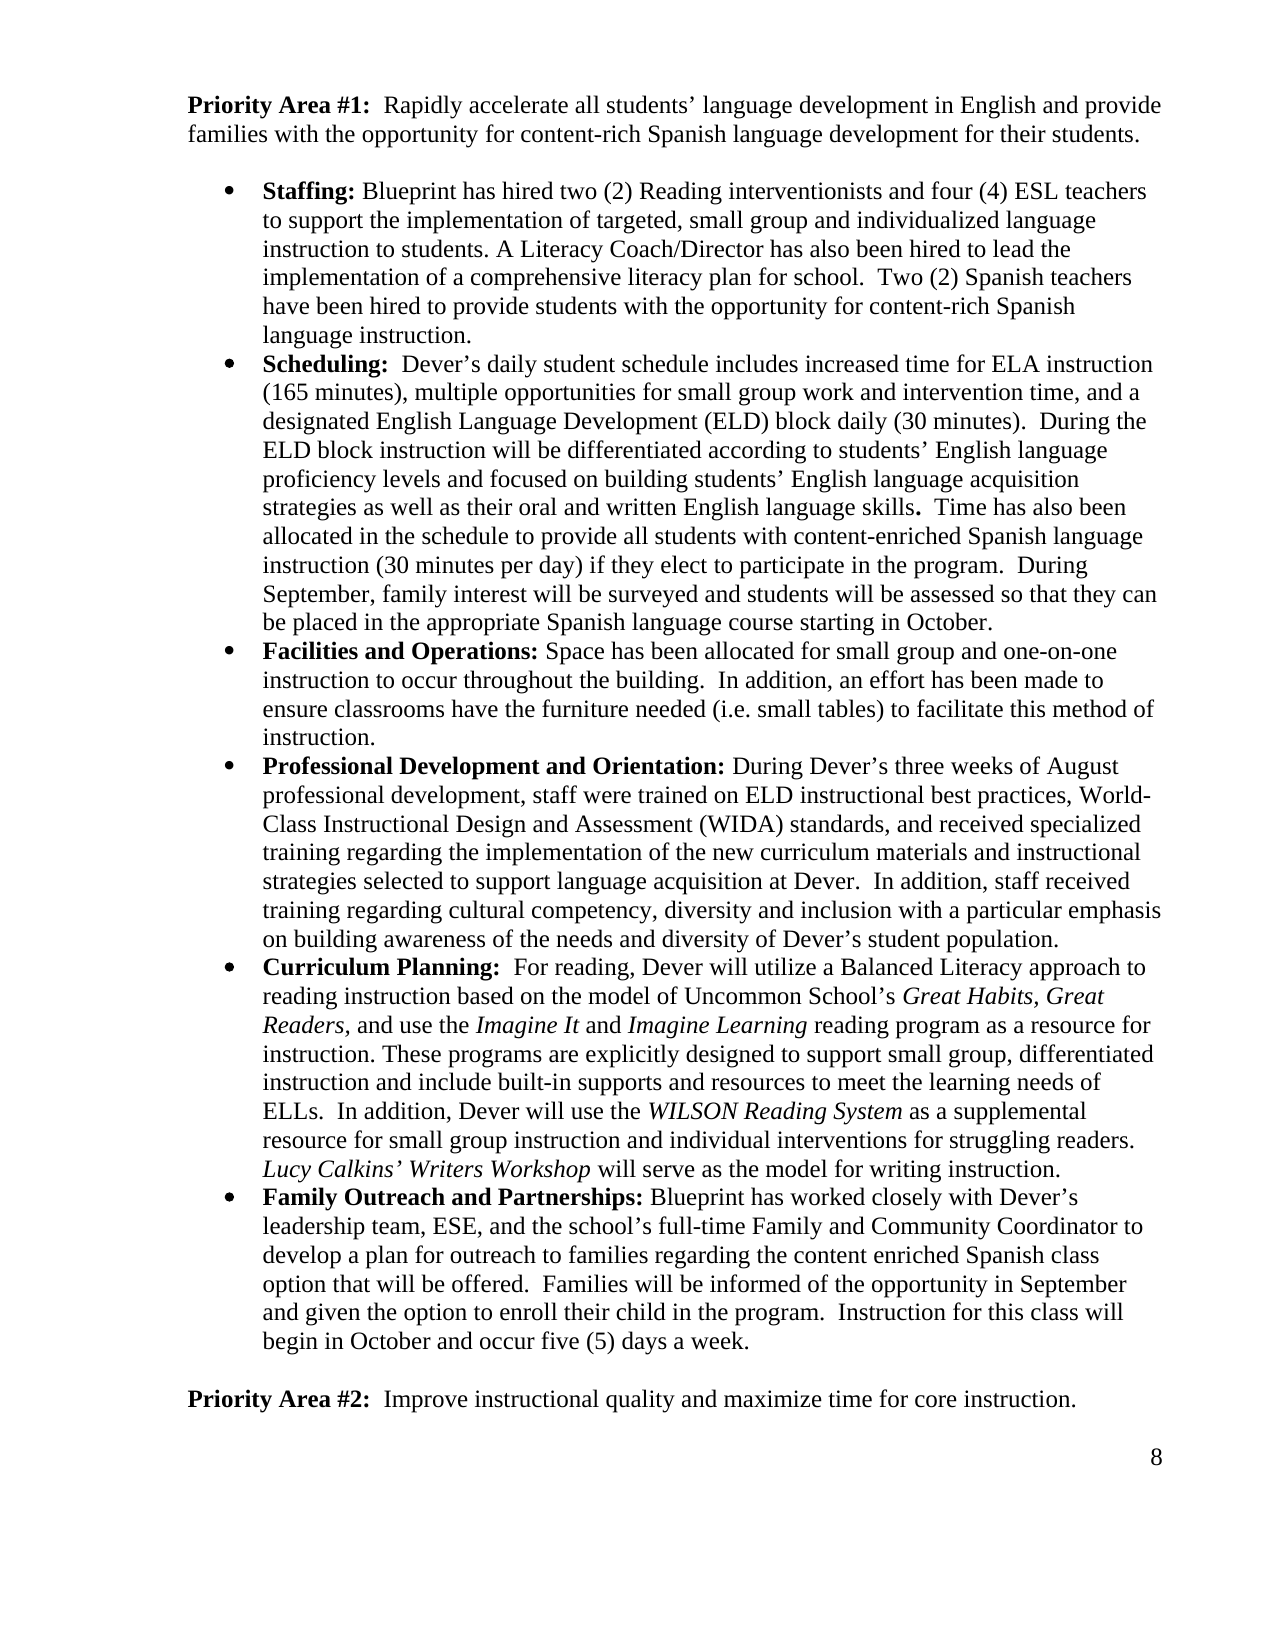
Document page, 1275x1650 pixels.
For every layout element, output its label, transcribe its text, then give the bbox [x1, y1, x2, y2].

list Curriculum Planning: For reading, Dever will utilize a Balanced Literacy approach to reading instruction based on the model of Uncommon School’s Great Habits, Great Readers, and use the Imagine It and Imagine Learning reading program as a resource for instruction. These programs are explicitly designed to support small group, differentiated instruction and include built-in supports and resources to meet the learning needs of ELLs. In addition, Dever will use the WILSON Reading System as a supplemental resource for small group instruction and individual interventions for struggling readers. Lucy Calkins’ Writers Workshop will serve as the model for writing instruction. [225, 952, 1162, 1182]
list Professional Development and Orientation: During Dever’s three weeks of August professional development, staff were trained on ELD instructional best practices, World-Class Instructional Design and Assessment (WIDA) standards, and received specialized training regarding the implementation of the new curriculum materials and instructional strategies selected to support language acquisition at Dever. In addition, staff received training regarding cultural competency, diversity and inclusion with a particular emphasis on building awareness of the needs and diversity of Dever’s student population. [225, 751, 1162, 952]
text Priority Area #1: Rapidly accelerate all students’ language development in English and provide families with the opportunity for content-rich Spanish language development for their students. [187, 90, 1162, 147]
list Scheduling: Dever’s daily student schedule includes increased time for ELA instruction (165 minutes), multiple opportunities for small group work and intervention time, and a designated English Language Development (ELD) block daily (30 minutes). During the ELD block instruction will be differentiated according to students’ English language proficiency levels and focused on building students’ English language acquisition strategies as well as their oral and written English language skills. Time has also been allocated in the schedule to provide all students with content-enriched Spanish language instruction (30 minutes per day) if they elect to participate in the program. During September, family interest will be surveyed and students will be assessed so that they can be placed in the appropriate Spanish language course starting in October. [225, 349, 1162, 636]
list Facilities and Operations: Space has been allocated for small group and one-on-one instruction to occur throughout the building. In addition, an effort has been made to ensure classrooms have the furniture needed (i.e. small tables) to facilitate this method of instruction. [225, 636, 1162, 751]
list Staffing: Blueprint has hired two (2) Reading interventionists and four (4) ESL teachers to support the implementation of targeted, small group and individualized language instruction to students. A Literacy Coach/Director has also been hired to lead the implementation of a comprehensive literacy plan for school. Two (2) Spanish teachers have been hired to provide students with the opportunity for content-rich Spanish language instruction. [225, 176, 1162, 349]
text Priority Area #2: Improve instructional quality and maximize time for core instruction. [187, 1384, 1162, 1412]
list Family Outreach and Partnerships: Blueprint has worked closely with Dever’s leadership team, ESE, and the school’s full-time Family and Community Coordinator to develop a plan for outreach to families regarding the content enriched Spanish class option that will be offered. Families will be informed of the opportunity in September and given the option to enroll their child in the program. Instruction for this class will begin in October and occur five (5) days a week. [225, 1182, 1162, 1355]
